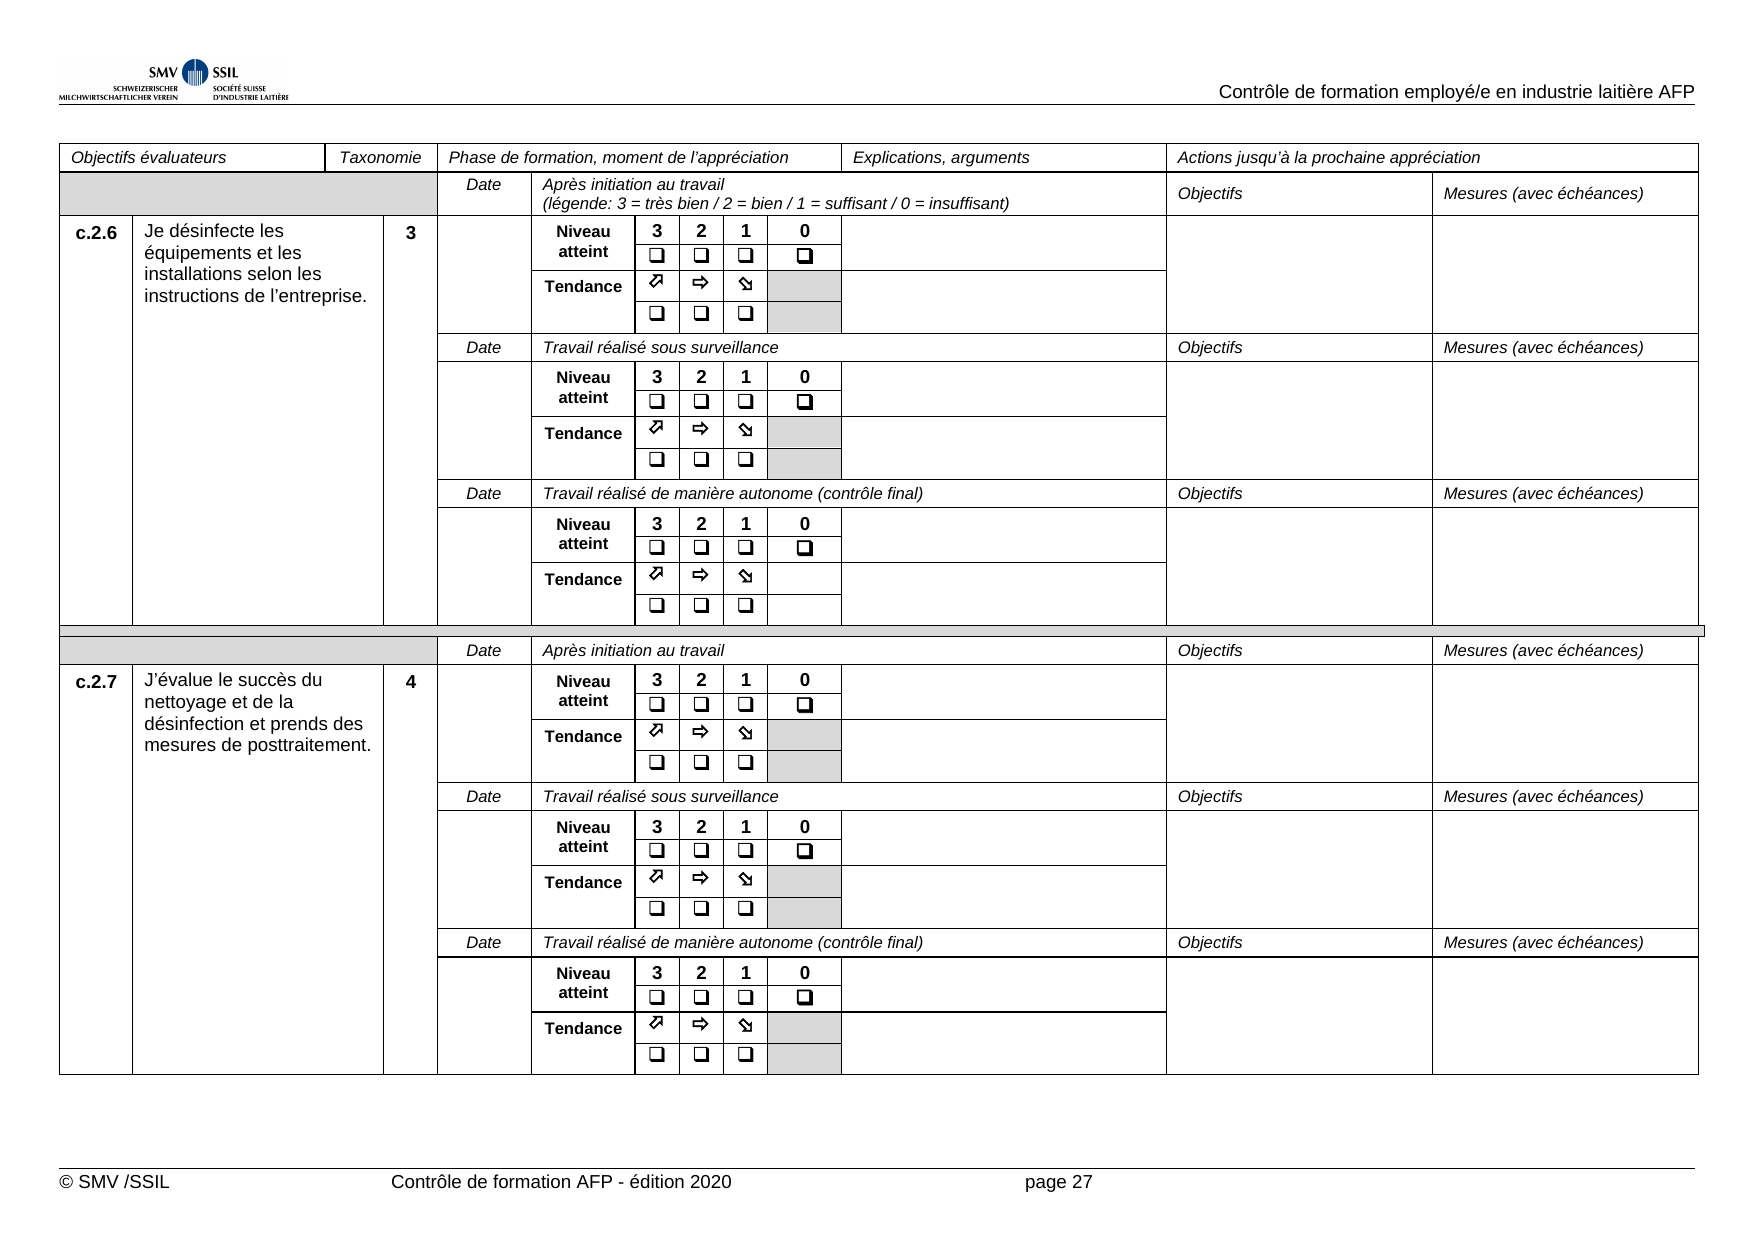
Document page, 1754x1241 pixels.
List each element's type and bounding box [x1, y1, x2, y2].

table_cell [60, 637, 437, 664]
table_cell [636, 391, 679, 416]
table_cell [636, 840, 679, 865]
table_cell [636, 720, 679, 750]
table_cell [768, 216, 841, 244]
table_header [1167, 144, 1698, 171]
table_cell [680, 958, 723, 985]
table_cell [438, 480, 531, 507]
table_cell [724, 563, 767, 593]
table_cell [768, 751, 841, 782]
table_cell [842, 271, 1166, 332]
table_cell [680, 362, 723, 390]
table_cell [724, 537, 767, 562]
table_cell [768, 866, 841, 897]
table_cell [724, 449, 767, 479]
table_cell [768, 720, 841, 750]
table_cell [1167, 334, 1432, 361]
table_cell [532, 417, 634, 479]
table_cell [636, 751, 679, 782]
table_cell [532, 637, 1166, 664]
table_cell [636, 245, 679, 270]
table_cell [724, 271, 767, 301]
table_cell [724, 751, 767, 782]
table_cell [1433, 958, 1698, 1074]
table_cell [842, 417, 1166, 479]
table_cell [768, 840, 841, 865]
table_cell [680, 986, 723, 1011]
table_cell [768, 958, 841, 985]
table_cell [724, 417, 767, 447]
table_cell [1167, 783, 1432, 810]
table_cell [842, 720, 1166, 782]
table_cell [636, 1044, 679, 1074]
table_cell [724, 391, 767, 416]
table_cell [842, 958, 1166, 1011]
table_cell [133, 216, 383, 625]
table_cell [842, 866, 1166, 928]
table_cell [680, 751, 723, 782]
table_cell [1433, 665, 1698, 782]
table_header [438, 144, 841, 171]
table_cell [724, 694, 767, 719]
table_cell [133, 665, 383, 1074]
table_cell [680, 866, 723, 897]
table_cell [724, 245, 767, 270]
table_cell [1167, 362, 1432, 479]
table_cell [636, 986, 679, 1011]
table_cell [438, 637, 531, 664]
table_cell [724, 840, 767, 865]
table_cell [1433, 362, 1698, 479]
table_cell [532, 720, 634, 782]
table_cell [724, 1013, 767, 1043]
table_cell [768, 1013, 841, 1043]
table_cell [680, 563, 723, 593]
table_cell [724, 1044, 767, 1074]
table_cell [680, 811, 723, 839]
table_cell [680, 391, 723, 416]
picture [59, 59, 289, 100]
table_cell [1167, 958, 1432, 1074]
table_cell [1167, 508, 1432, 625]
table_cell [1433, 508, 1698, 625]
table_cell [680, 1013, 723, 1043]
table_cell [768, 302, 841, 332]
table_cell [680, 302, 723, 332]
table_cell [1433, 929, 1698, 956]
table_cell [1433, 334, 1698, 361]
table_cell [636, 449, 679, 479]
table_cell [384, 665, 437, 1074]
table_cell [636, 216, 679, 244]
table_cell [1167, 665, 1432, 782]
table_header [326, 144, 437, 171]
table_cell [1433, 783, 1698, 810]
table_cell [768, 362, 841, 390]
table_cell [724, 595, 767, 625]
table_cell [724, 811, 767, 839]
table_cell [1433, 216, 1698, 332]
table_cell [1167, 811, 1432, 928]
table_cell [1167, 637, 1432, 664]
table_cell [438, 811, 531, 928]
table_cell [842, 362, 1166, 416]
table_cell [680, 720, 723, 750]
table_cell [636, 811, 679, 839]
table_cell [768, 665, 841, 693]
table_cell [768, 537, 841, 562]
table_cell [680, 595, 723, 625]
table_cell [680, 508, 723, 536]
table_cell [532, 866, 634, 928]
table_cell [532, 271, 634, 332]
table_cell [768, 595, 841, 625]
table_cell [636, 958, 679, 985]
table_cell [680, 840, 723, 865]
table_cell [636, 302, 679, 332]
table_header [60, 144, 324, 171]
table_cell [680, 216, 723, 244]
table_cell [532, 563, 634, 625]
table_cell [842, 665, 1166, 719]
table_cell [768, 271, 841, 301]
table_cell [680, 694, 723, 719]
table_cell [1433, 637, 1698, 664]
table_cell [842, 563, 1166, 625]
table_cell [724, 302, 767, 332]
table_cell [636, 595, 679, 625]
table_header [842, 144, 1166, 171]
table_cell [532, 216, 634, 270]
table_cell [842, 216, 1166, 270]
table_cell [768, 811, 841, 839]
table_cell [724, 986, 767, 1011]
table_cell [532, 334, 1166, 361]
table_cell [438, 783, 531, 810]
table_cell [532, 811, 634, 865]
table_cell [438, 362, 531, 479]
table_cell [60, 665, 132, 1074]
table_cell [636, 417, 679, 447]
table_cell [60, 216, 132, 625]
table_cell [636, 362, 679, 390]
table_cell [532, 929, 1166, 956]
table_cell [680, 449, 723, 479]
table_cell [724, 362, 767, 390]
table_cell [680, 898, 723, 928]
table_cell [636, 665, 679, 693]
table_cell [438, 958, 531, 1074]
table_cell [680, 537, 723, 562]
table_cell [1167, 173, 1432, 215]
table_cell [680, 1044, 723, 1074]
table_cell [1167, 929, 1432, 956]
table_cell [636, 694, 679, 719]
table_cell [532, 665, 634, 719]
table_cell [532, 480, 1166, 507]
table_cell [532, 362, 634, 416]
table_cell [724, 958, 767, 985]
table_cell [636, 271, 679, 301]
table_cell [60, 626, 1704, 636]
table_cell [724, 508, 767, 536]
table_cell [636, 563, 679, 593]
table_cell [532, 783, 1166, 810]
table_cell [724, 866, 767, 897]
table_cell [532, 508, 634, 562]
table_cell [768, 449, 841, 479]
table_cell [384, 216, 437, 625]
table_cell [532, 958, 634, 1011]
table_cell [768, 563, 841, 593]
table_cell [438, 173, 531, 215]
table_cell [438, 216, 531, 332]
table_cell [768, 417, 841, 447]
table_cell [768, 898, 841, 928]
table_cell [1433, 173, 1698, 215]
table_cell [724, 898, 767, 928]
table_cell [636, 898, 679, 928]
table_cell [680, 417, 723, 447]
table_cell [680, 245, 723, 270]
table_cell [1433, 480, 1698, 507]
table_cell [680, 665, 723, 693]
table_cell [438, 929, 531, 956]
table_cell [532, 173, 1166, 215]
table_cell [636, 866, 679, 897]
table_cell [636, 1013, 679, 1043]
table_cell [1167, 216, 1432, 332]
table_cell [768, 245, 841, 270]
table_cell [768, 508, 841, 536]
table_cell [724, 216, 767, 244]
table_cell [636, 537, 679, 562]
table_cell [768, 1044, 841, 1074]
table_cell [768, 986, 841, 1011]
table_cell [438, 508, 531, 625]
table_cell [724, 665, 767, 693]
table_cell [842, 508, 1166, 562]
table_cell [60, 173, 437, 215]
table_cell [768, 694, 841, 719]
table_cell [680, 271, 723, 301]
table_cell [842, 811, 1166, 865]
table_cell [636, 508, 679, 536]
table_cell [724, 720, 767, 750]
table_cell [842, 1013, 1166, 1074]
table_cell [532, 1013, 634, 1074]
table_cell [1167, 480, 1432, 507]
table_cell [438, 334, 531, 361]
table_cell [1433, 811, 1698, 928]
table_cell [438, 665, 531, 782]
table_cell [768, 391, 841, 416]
